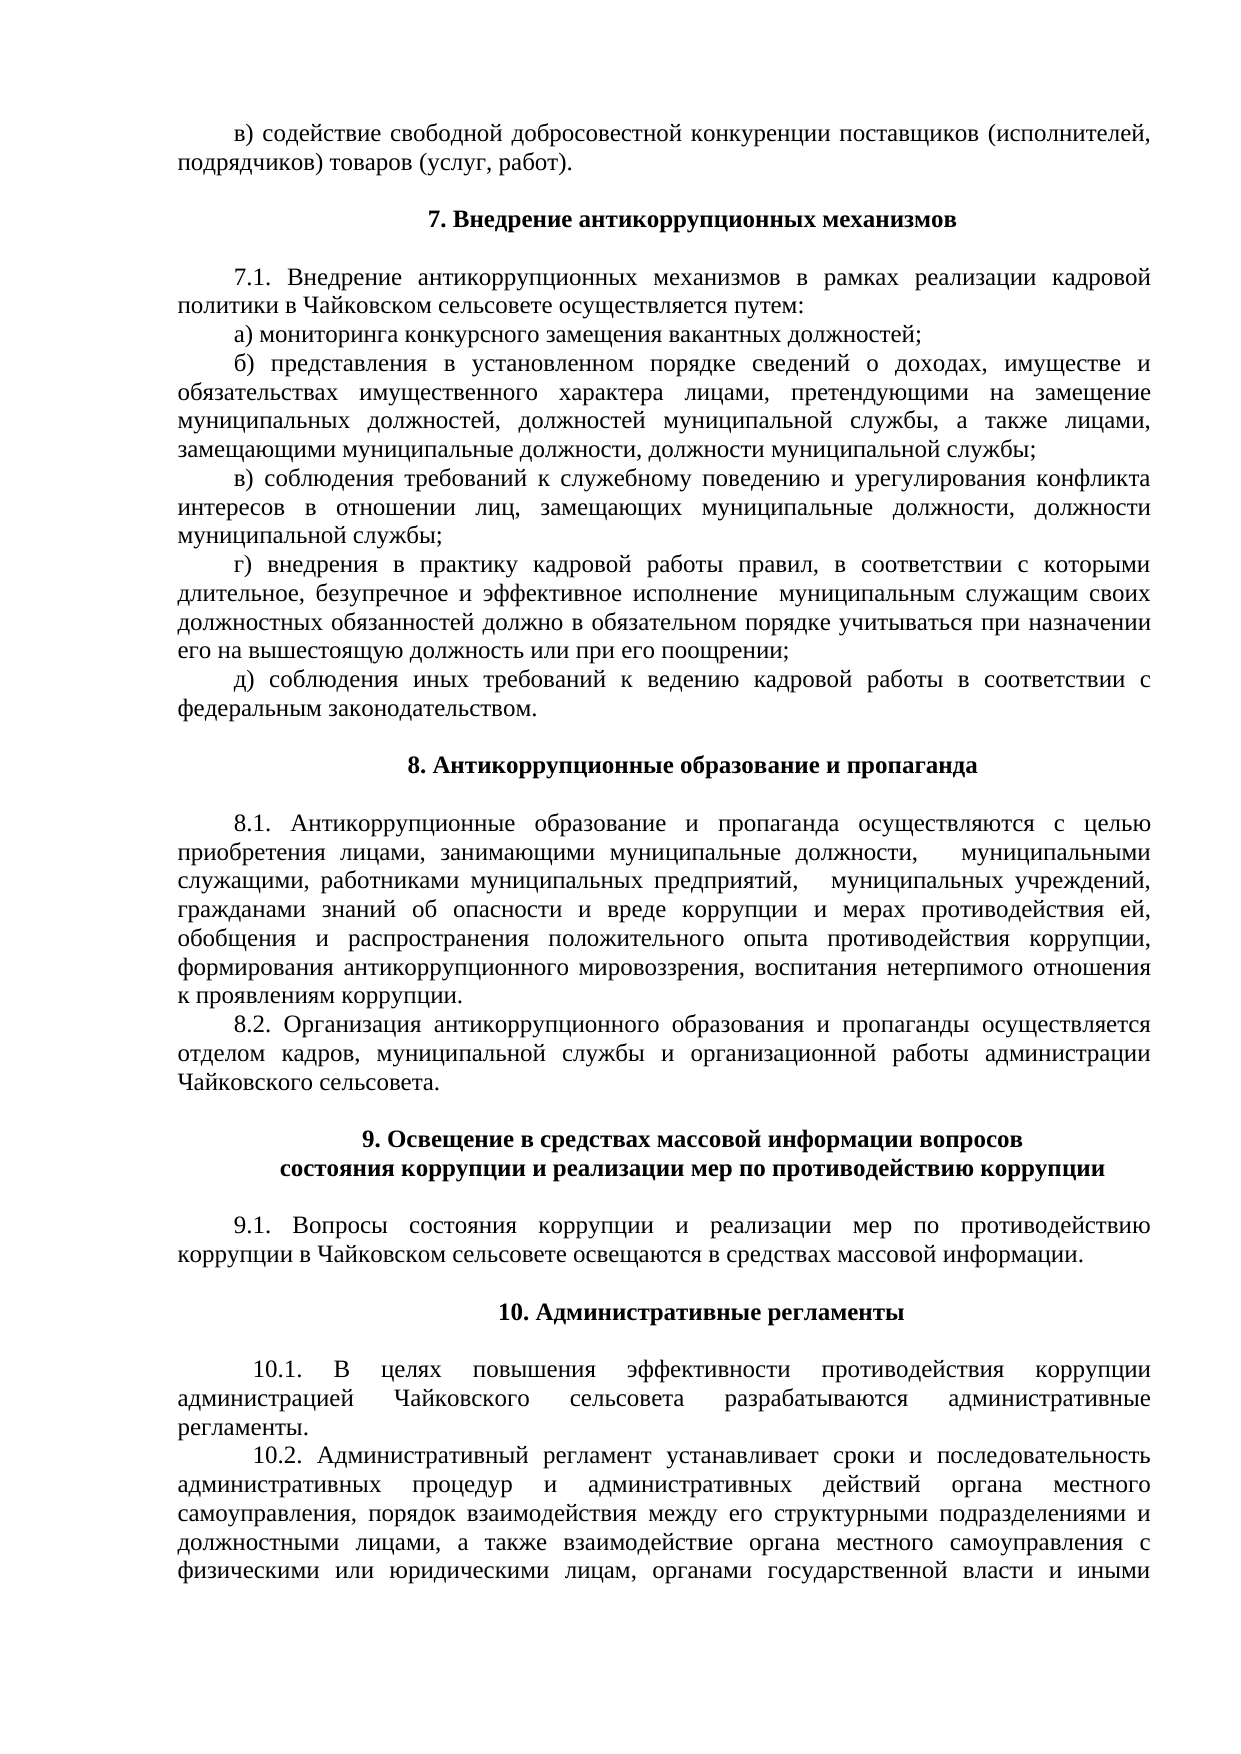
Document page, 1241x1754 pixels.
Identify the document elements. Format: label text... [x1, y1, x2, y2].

text 9.1. Вопросы состояния коррупции и реализации мер по противодействию коррупции в Чайковском сельсовете освещаются в средствах массовой информации. [177, 1211, 1152, 1268]
text состояния коррупции и реализации мер по противодействию коррупции [177, 1153, 1152, 1182]
text г) внедрения в практику кадровой работы правил, в соответствии с которыми длительное, безупречное и эффективное исполнение муниципальным служащим своих должностных обязанностей должно в обязательном порядке учитываться при назначении его на вышестоящую должность или при его поощрении; [177, 549, 1152, 664]
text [177, 1441, 1152, 1584]
text в) соблюдения требований к служебному поведению и урегулирования конфликта интересов в отношении лиц, замещающих муниципальные должности, должности муниципальной службы; [177, 463, 1152, 549]
text 8.2. Организация антикоррупционного образования и пропаганды осуществляется отделом кадров, муниципальной службы и организационной работы администрации Чайковского сельсовета. [177, 1009, 1152, 1096]
text а) мониторинга конкурсного замещения вакантных должностей; [177, 319, 1152, 348]
text 8.1. Антикоррупционные образование и пропаганда осуществляются с целью приобретения лицами, занимающими муниципальные должности, муниципальными служащими, работниками муниципальных предприятий, муниципальных учреждений, гражданами знаний об опасности и вреде коррупции и мерах противодействия ей, обобщения и распространения положительного опыта противодействия коррупции, формирования антикоррупционного мировоззрения, воспитания нетерпимого отношения к проявлениям коррупции. [177, 808, 1152, 1009]
text 9. Освещение в средствах массовой информации вопросов [177, 1124, 1152, 1153]
text д) соблюдения иных требований к ведению кадровой работы в соответствии с федеральным законодательством. [177, 664, 1152, 722]
text 10. Административные регламенты [177, 1297, 1152, 1326]
text б) представления в установленном порядке сведений о доходах, имуществе и обязательствах имущественного характера лицами, претендующими на замещение муниципальных должностей, должностей муниципальной службы, а также лицами, замещающими муниципальные должности, должности муниципальной службы; [177, 348, 1152, 463]
text 8. Антикоррупционные образование и пропаганда [177, 751, 1152, 779]
text 7.1. Внедрение антикоррупционных механизмов в рамках реализации кадровой политики в Чайковском сельсовете осуществляется путем: [177, 262, 1152, 319]
text 10.1. В целях повышения эффективности противодействия коррупции администрацией Чайковского сельсовета разрабатываются административные регламенты. [177, 1354, 1152, 1441]
text 7. Внедрение антикоррупционных механизмов [177, 204, 1152, 233]
text в) содействие свободной добросовестной конкуренции поставщиков (исполнителей, подрядчиков) товаров (услуг, работ). [177, 118, 1152, 176]
